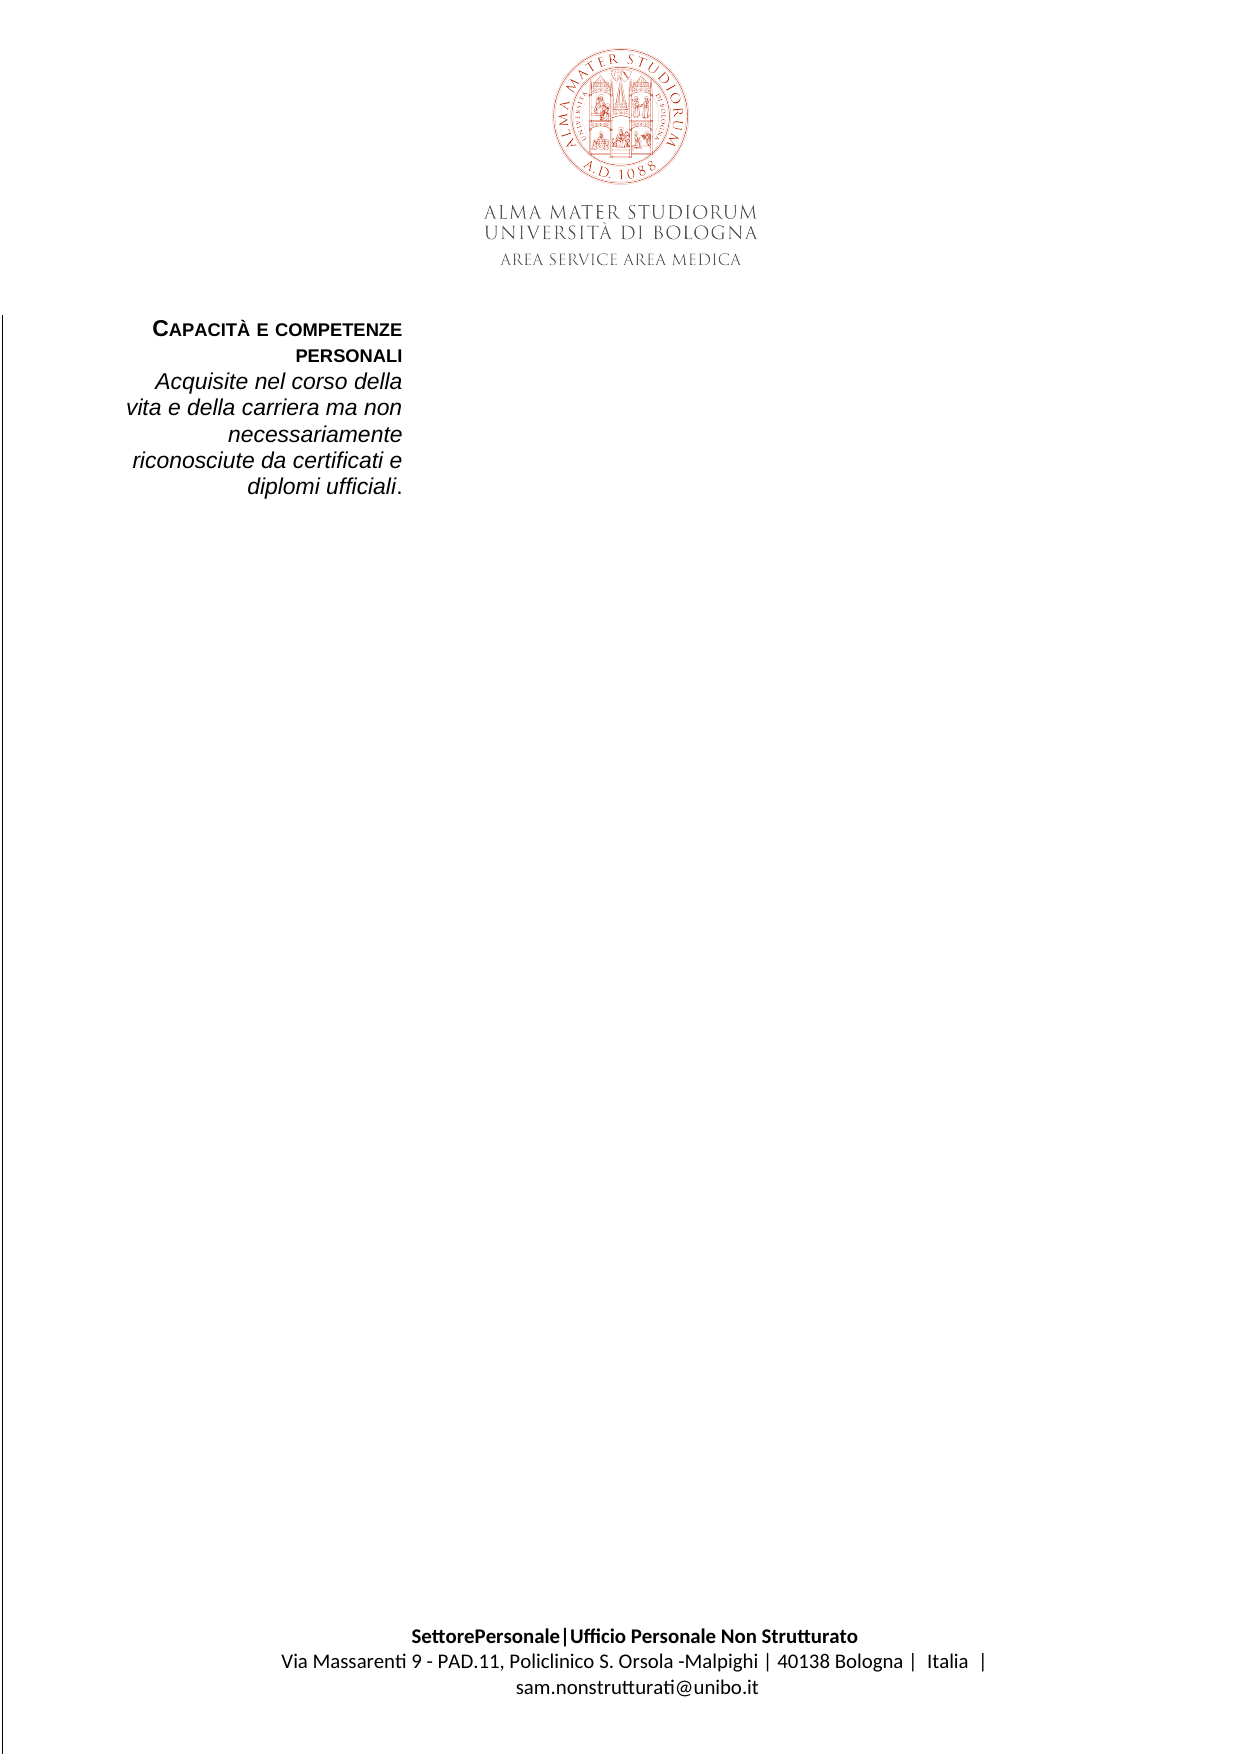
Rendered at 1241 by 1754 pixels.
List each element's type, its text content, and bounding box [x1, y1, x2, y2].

table_header Capacità e competenze personali Acquisite nel corso della vita e della carriera ma non necessariamente riconosciute da certificati e diplomi ufficiali. [107, 315, 413, 1623]
picture [369, 0, 872, 335]
